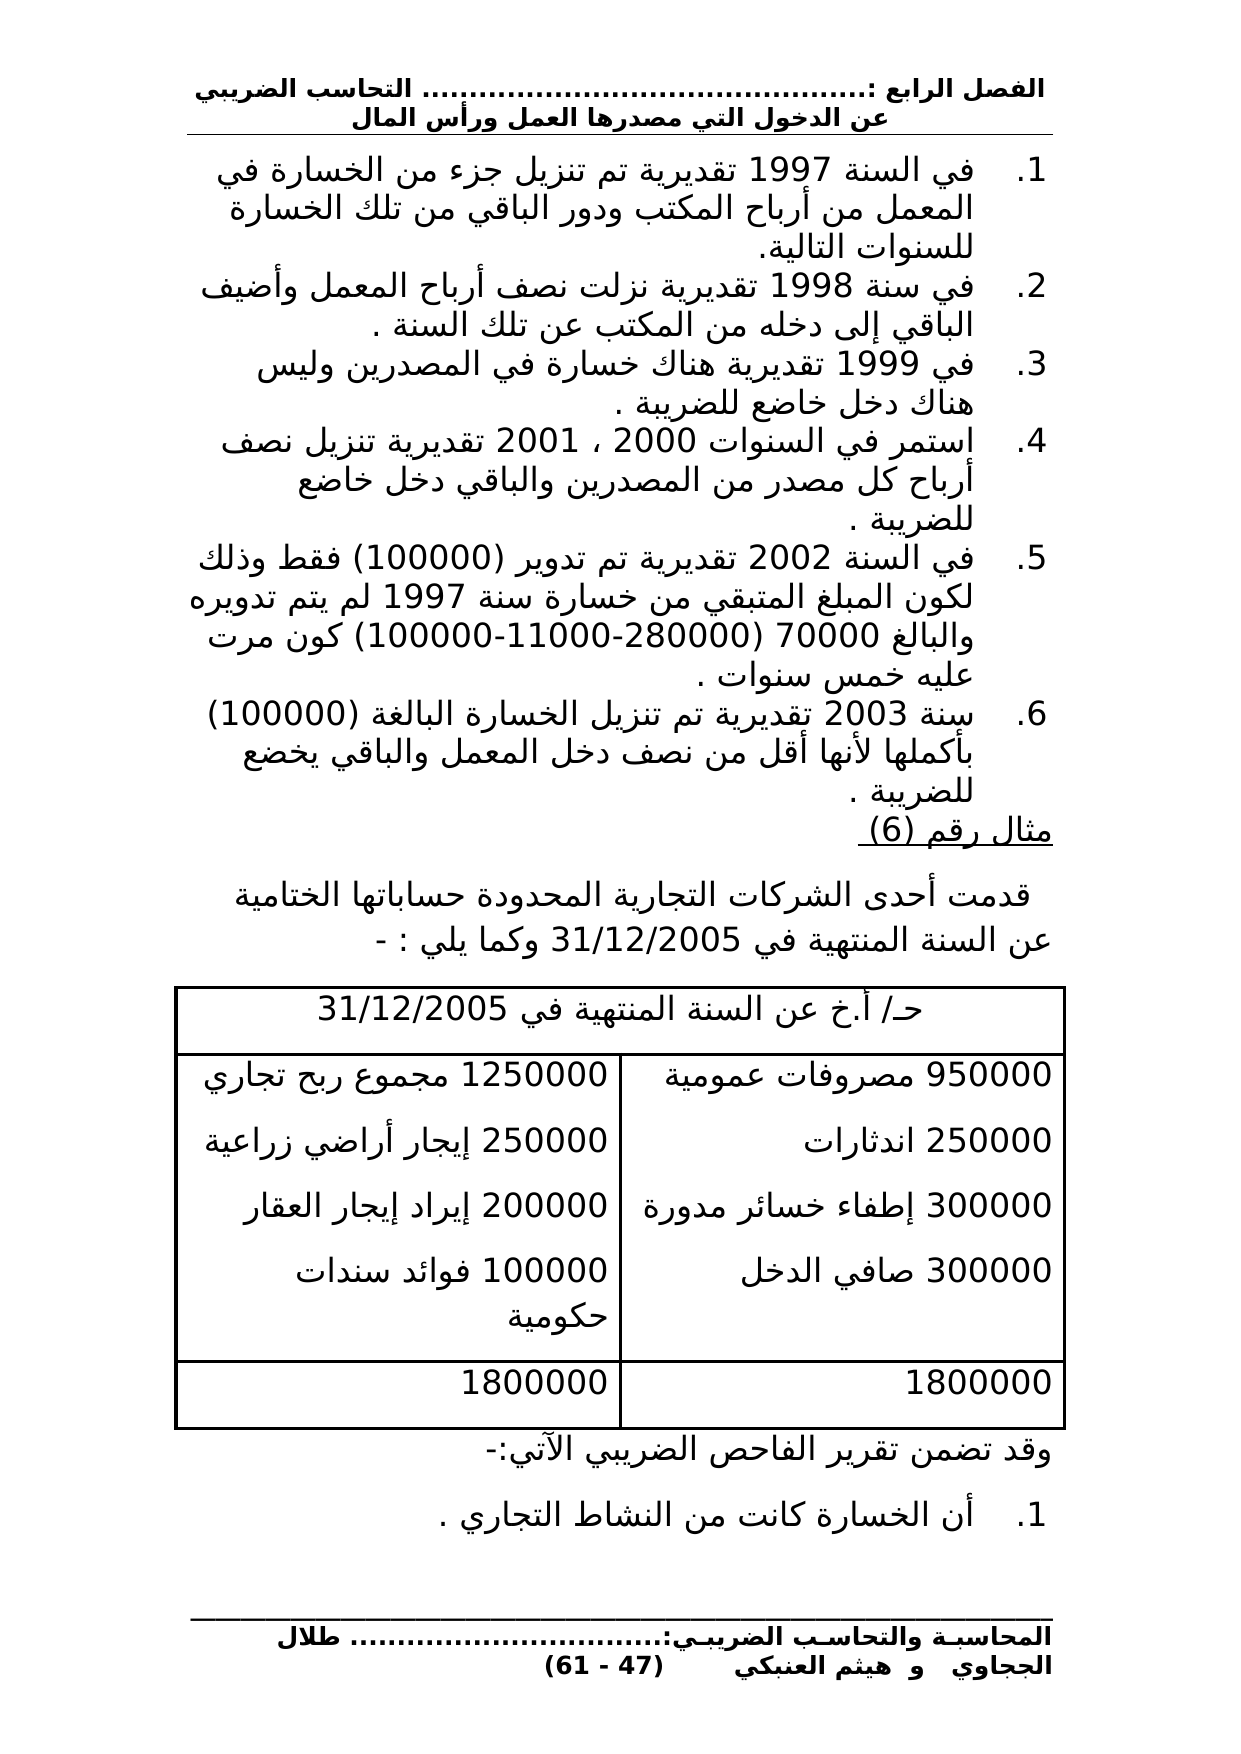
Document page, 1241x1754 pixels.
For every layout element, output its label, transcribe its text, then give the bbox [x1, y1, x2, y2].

list في سنة 1998 تقديرية نزلت نصف أرباح المعمل وأضيف الباقي إلى دخله من المكتب عن تلك السنة . [187, 267, 1016, 344]
list في السنة 2002 تقديرية تم تدوير (100000) فقط وذلك لكون المبلغ المتبقي من خسارة سنة 1997 لم يتم تدويره والبالغ 70000 (280000-11000-100000) كون مرت عليه خمس سنوات . [187, 538, 1016, 694]
table_cell 1800000 [622, 1363, 1063, 1427]
table_cell 950000 مصروفات عمومية 250000 اندثارات 300000 إطفاء خسائر مدورة 300000 صافي الدخل [622, 1056, 1063, 1360]
text قدمت أحدى الشركات التجارية المحدودة حساباتها الختامية عن السنة المنتهية في 31/12/2005 وكما يلي : - [187, 876, 1053, 959]
list استمر في السنوات 2000 ، 2001 تقديرية تنزيل نصف أرباح كل مصدر من المصدرين والباقي دخل خاضع للضريبة . [187, 422, 1016, 538]
table_header حـ/ أ.خ عن السنة المنتهية في 31/12/2005 [178, 989, 1063, 1053]
list في السنة 1997 تقديرية تم تنزيل جزء من الخسارة في المعمل من أرباح المكتب ودور الباقي من تلك الخسارة للسنوات التالية. [187, 150, 1016, 267]
list أن الخسارة كانت من النشاط التجاري . [187, 1495, 1016, 1534]
text مثال رقم (6) [187, 811, 1053, 849]
table_cell 1800000 [178, 1363, 619, 1427]
text وقد تضمن تقرير الفاحص الضريبي الآتي:- [187, 1430, 1053, 1469]
list في 1999 تقديرية هناك خسارة في المصدرين وليس هناك دخل خاضع للضريبة . [187, 344, 1016, 422]
list سنة 2003 تقديرية تم تنزيل الخسارة البالغة (100000) بأكملها لأنها أقل من نصف دخل المعمل والباقي يخضع للضريبة . [187, 694, 1016, 811]
table_cell 1250000 مجموع ربح تجاري 250000 إيجار أراضي زراعية 200000 إيراد إيجار العقار 100000 فوائد سندات حكومية [178, 1056, 619, 1360]
